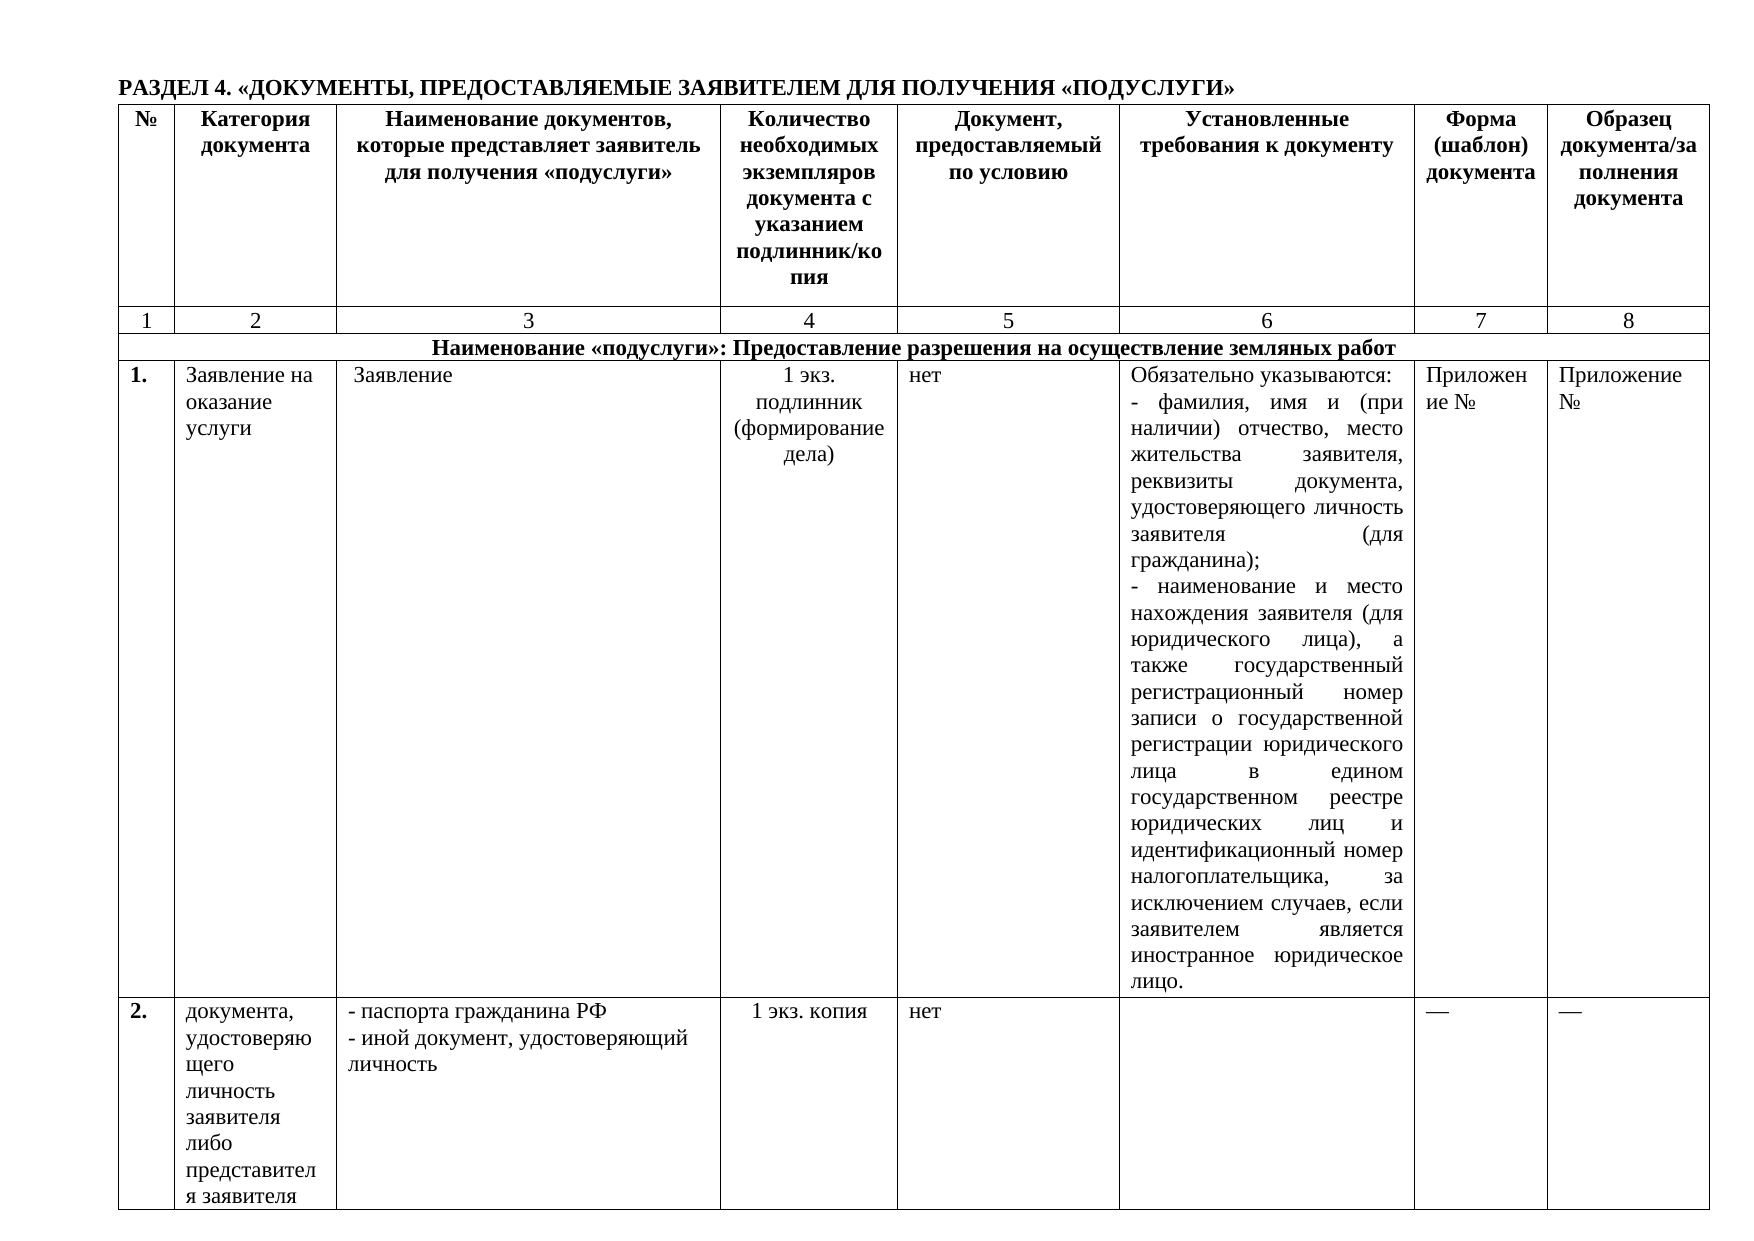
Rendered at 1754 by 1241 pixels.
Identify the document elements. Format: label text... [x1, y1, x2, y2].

table_cell 8 [1548, 307, 1709, 333]
table_header Форма (шаблон) документа [1415, 105, 1547, 306]
table_cell [119, 361, 174, 997]
table_cell Заявление [337, 361, 720, 997]
table_cell Приложение № [1548, 361, 1709, 997]
table_cell 5 [898, 307, 1119, 333]
table_header Категория документа [175, 105, 336, 306]
subtitle РАЗДЕЛ 4. «ДОКУМЕНТЫ, ПРЕДОСТАВЛЯЕМЫЕ ЗАЯВИТЕЛЕМ ДЛЯ ПОЛУЧЕНИЯ «ПОДУСЛУГИ» [118, 74, 1636, 100]
table_cell — [1415, 998, 1547, 1208]
table_cell 1 [119, 307, 174, 333]
table_cell 1 экз. подлинник (формирование дела) [721, 361, 897, 997]
table_cell — [1548, 998, 1709, 1208]
table_cell - паспорта гражданина РФ - иной документ, удостоверяющий личность [337, 998, 720, 1208]
table_cell нет [898, 361, 1119, 997]
table_header Наименование документов, которые представляет заявитель для получения «подуслуги» [337, 105, 720, 306]
table_cell 2 [175, 307, 336, 333]
table_cell Наименование «подуслуги»: Предоставление разрешения на осуществление земляных работ [119, 334, 1709, 360]
table_header Документ, предоставляемый по условию [898, 105, 1119, 306]
table_header Образец документа/заполнения документа [1548, 105, 1709, 306]
table_header Количество необходимых экземпляров документа с указанием подлинник/копия [721, 105, 897, 306]
table_header № [119, 105, 174, 306]
table_cell Обязательно указываются: - фамилия, имя и (при наличии) отчество, место жительства заявителя, реквизиты документа, удостоверяющего личность заявителя (для гражданина); - наименование и место нахождения заявителя (для юридического лица), а также государственный регистрационный номер записи о государственной регистрации юридического лица в едином государственном реестре юридических лиц и идентификационный номер налогоплательщика, за исключением случаев, если заявителем является иностранное юридическое лицо. [1120, 361, 1414, 997]
table_cell 1 экз. копия [721, 998, 897, 1208]
table_cell [1120, 998, 1414, 1208]
table_cell Приложение № [1415, 361, 1547, 997]
table_cell 6 [1120, 307, 1414, 333]
table_cell документа, удостоверяющего личность заявителя либо представителя заявителя [175, 998, 336, 1208]
table_cell 4 [721, 307, 897, 333]
table_cell 3 [337, 307, 720, 333]
table_cell нет [898, 998, 1119, 1208]
table_cell Заявление на оказание услуги [175, 361, 336, 997]
table_cell [119, 998, 174, 1208]
table_header Установленные требования к документу [1120, 105, 1414, 306]
table_cell 7 [1415, 307, 1547, 333]
